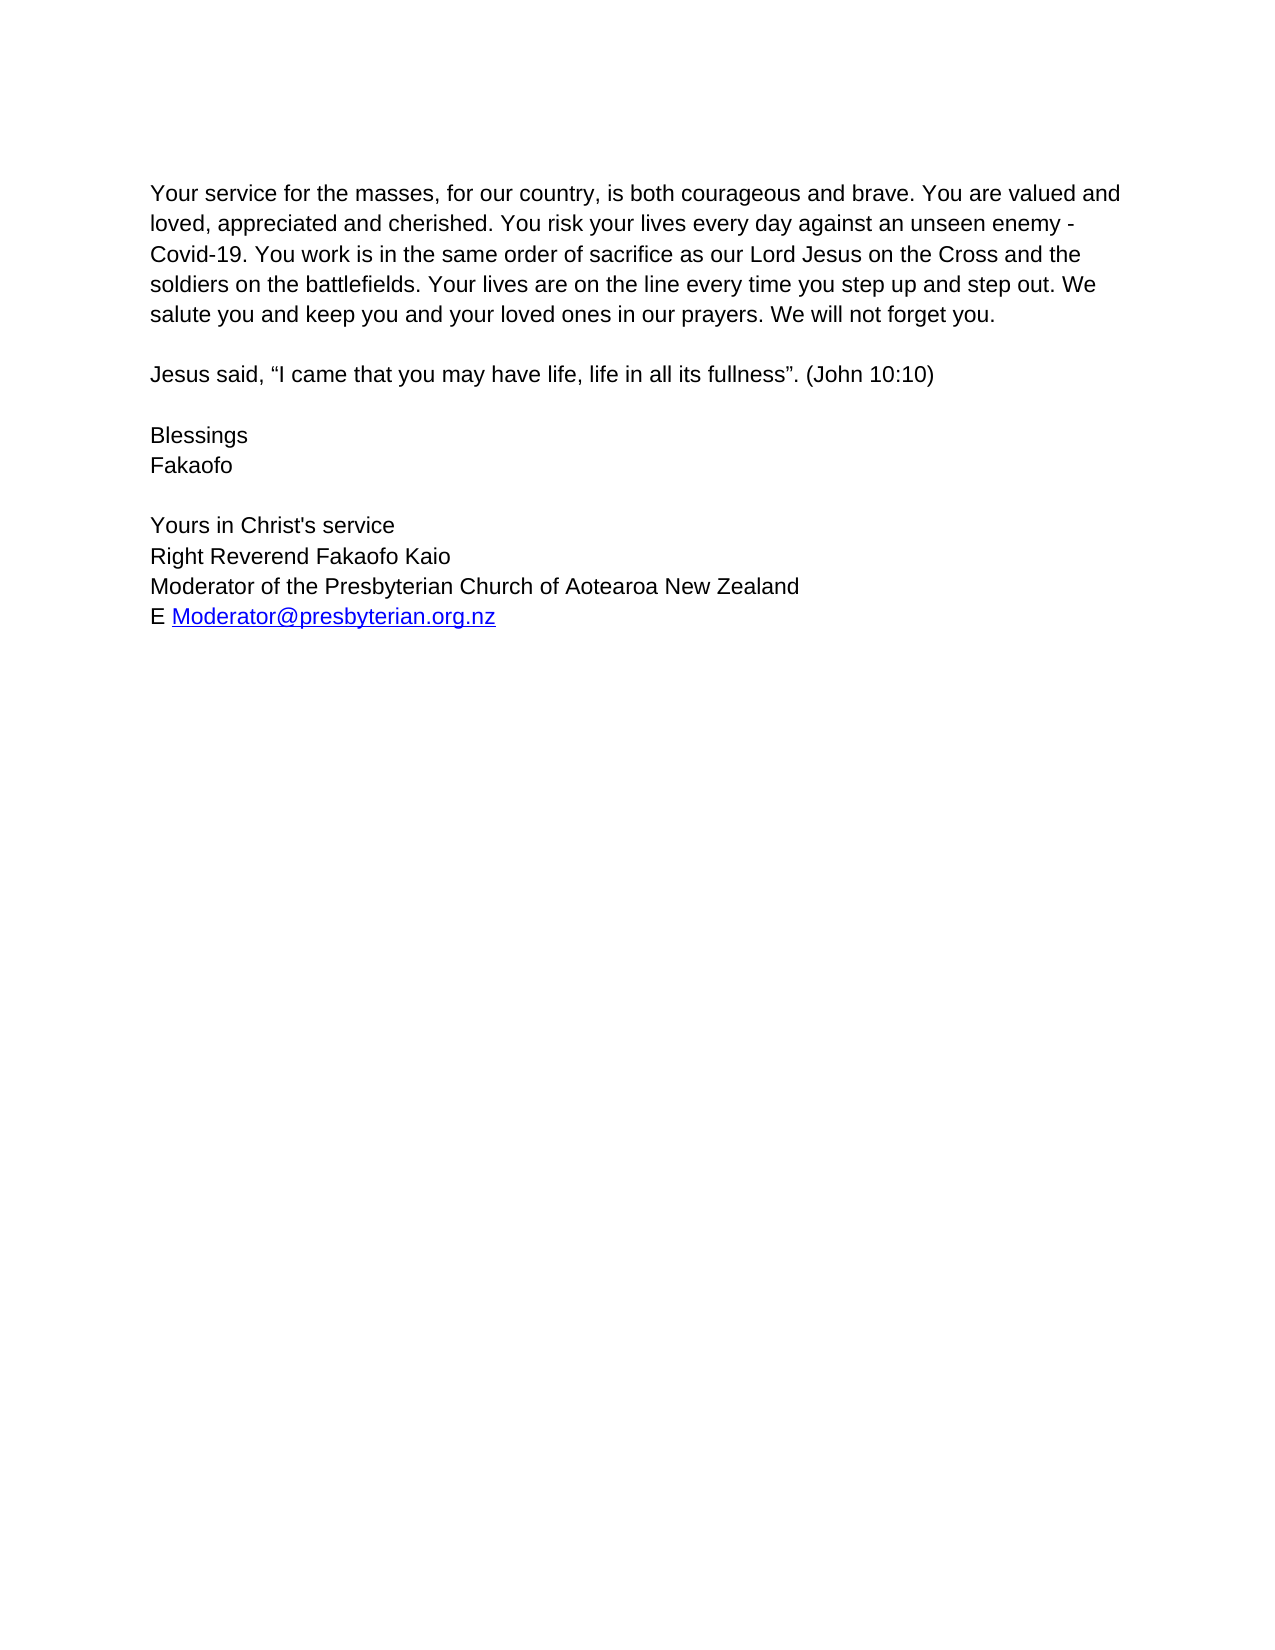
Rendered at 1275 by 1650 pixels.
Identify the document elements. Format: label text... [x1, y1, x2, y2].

text Your service for the masses, for our country, is both courageous and brave. You are valued and loved, appreciated and cherished. You risk your lives every day against an unseen enemy - Covid-19. You work is in the same order of sacrifice as our Lord Jesus on the Cross and the soldiers on the battlefields. Your lives are on the line every time you step up and step out. We salute you and keep you and your loved ones in our prayers. We will not forget you. [150, 180, 1125, 327]
text Yours in Christ's service Right Reverend Fakaofo Kaio Moderator of the Presbyterian Church of Aotearoa New Zealand E Moderator@presbyterian.org.nz [150, 512, 1125, 629]
text Blessings [150, 422, 1125, 448]
text Fakaofo [150, 452, 1125, 478]
text Jesus said, “I came that you may have life, life in all its fullness”. (John 10:10) [150, 361, 1125, 388]
